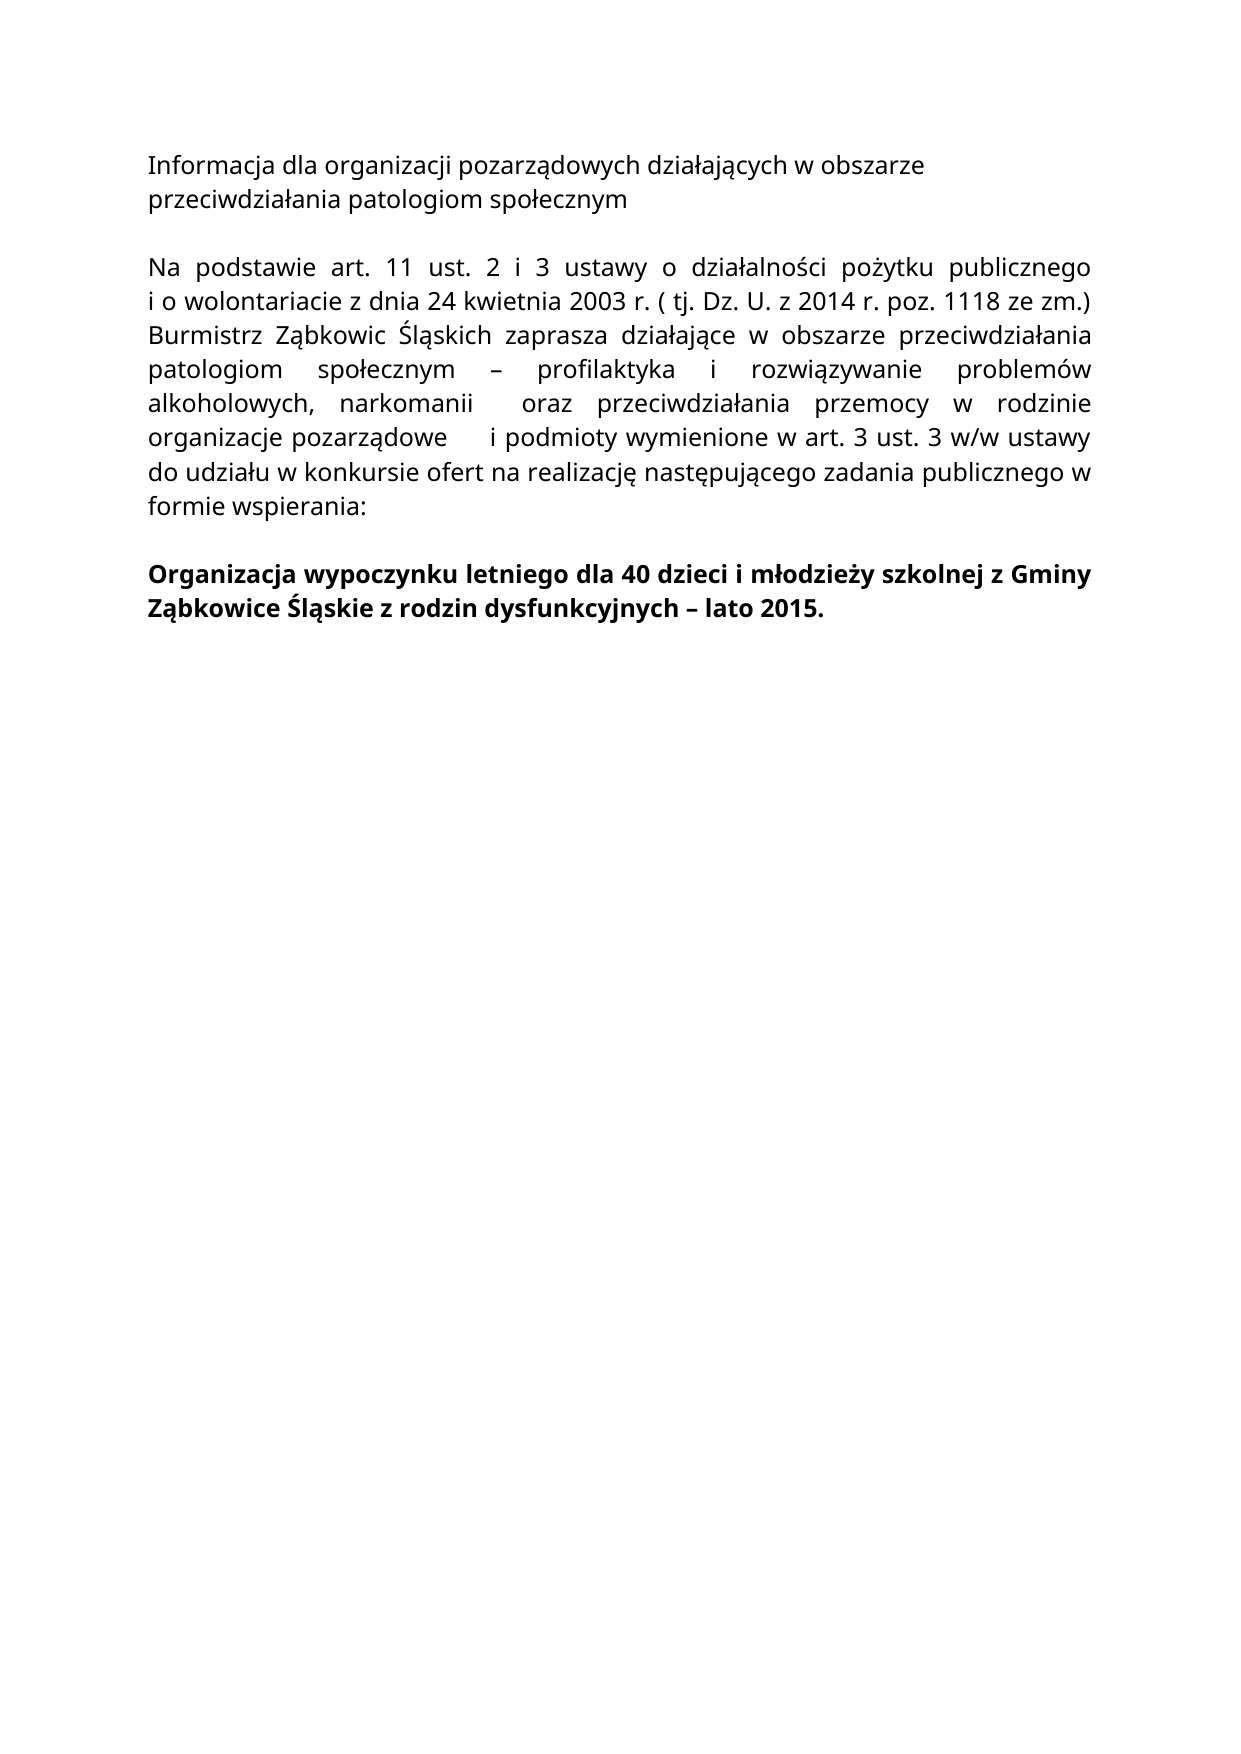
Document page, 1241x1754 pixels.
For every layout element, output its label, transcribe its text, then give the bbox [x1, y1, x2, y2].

text Na podstawie art. 11 ust. 2 i 3 ustawy o działalności pożytku publicznego i o wolontariacie z dnia 24 kwietnia 2003 r. ( tj. Dz. U. z 2014 r. poz. 1118 ze zm.) Burmistrz Ząbkowic Śląskich zaprasza działające w obszarze przeciwdziałania patologiom społecznym – profilaktyka i rozwiązywanie problemów alkoholowych, narkomanii oraz przeciwdziałania przemocy w rodzinie organizacje pozarządowe i podmioty wymienione w art. 3 ust. 3 w/w ustawy do udziału w konkursie ofert na realizację następującego zadania publicznego w formie wspierania: [148, 250, 1093, 522]
text Organizacja wypoczynku letniego dla 40 dzieci i młodzieży szkolnej z Gminy Ząbkowice Śląskie z rodzin dysfunkcyjnych – lato 2015. [148, 556, 1093, 624]
text Informacja dla organizacji pozarządowych działających w obszarze przeciwdziałania patologiom społecznym [148, 148, 1093, 216]
